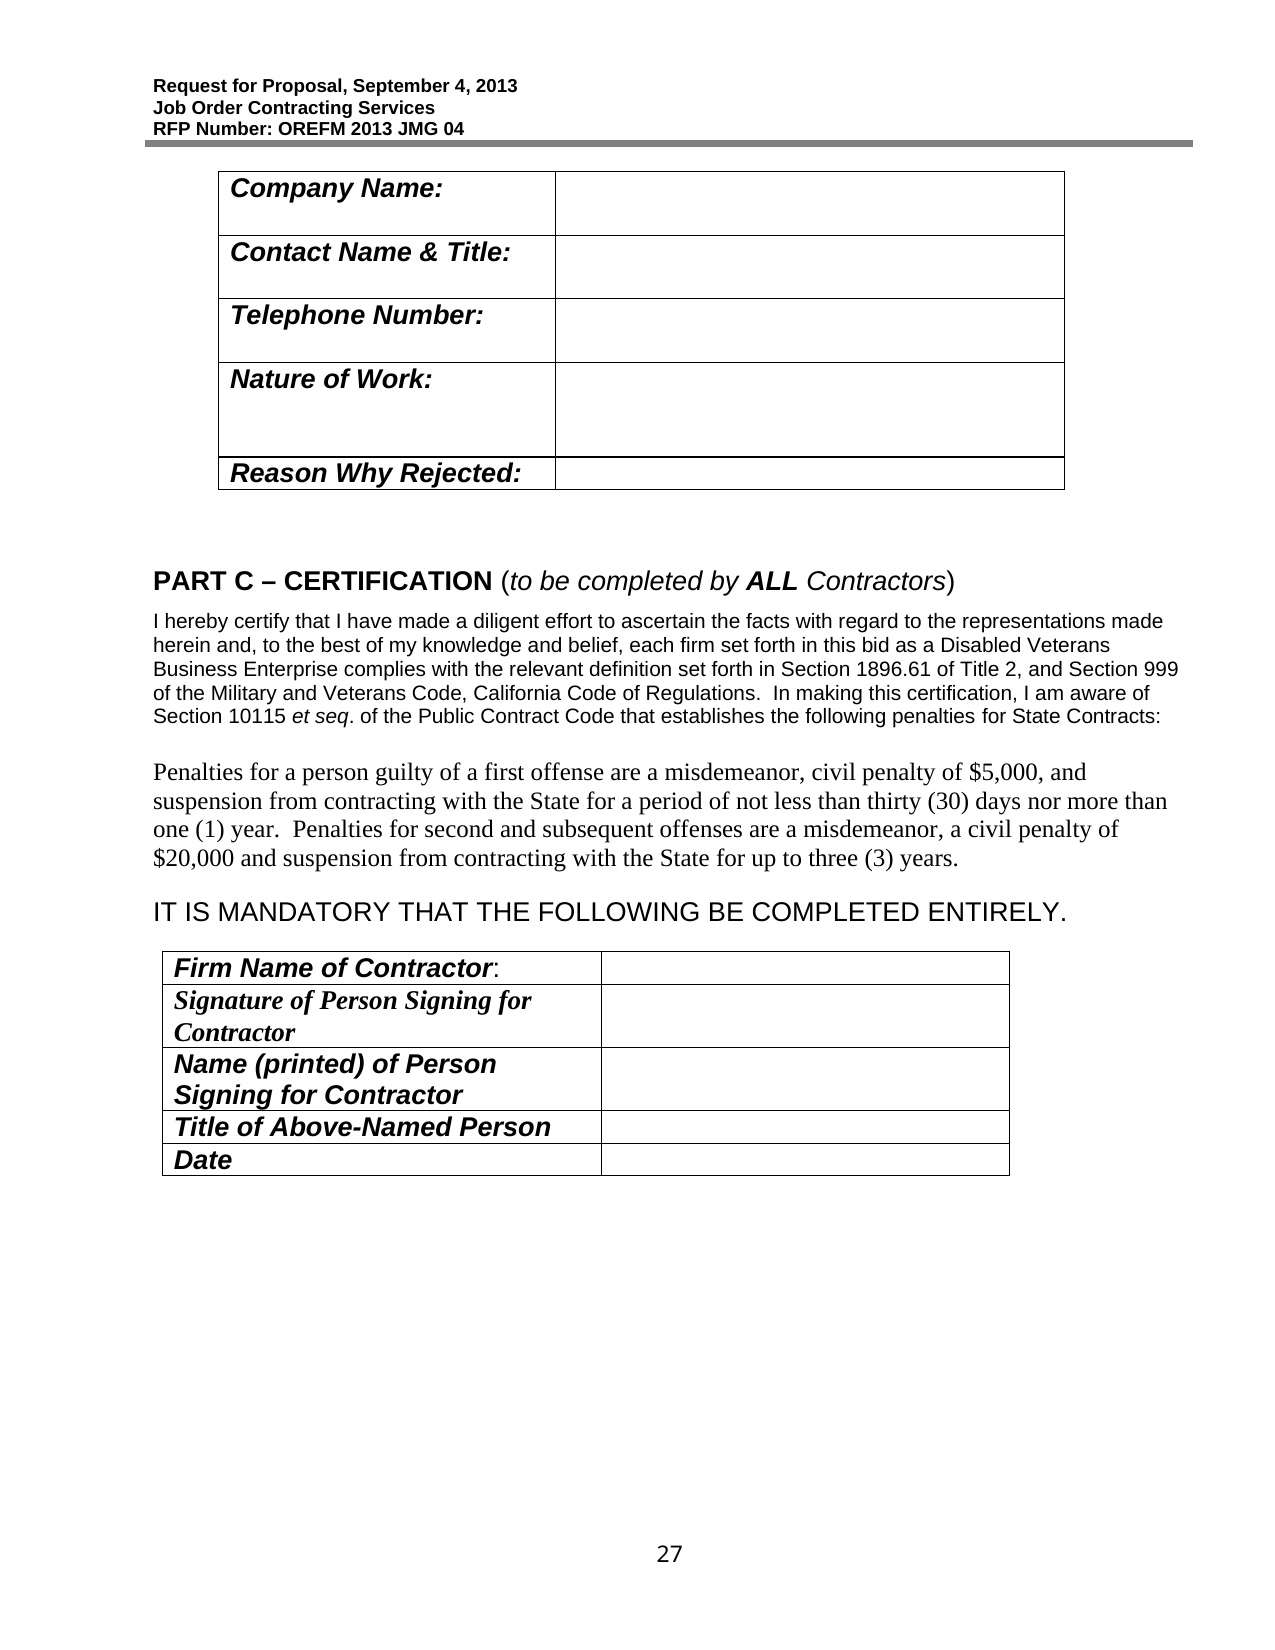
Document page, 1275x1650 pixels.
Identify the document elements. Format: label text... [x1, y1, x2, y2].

table_cell Nature of Work: [219, 363, 555, 456]
table_cell [556, 299, 1064, 362]
table_cell [602, 1111, 1009, 1143]
text Penalties for a person guilty of a first offense are a misdemeanor, civil penalty of $5,000, and suspension from contracting with the State for a period of not less than thirty (30) days nor more than one (1) year. Penalties for second and subsequent offenses are a misdemeanor, a civil penalty of $20,000 and suspension from contracting with the State for up to three (3) years. [153, 757, 1186, 872]
text IT IS MANDATORY THAT THE FOLLOWING BE COMPLETED ENTIRELY. [153, 896, 1186, 927]
table_cell Contact Name & Title: [219, 236, 555, 298]
table_header Company Name: [219, 172, 555, 234]
table_header Firm Name of Contractor: [163, 952, 601, 983]
table_cell Name (printed) of Person Signing for Contractor [163, 1048, 601, 1110]
table_cell Title of Above-Named Person [163, 1111, 601, 1143]
table_cell [556, 363, 1064, 456]
table_cell Telephone Number: [219, 299, 555, 362]
table_cell [556, 458, 1064, 489]
text PART C – CERTIFICATION (to be completed by ALL Contractors) [153, 565, 1186, 596]
table_cell Date [163, 1144, 601, 1175]
table_cell [556, 236, 1064, 298]
table_cell Signature of Person Signing for Contractor [163, 985, 601, 1047]
table_header [602, 952, 1009, 983]
text I hereby certify that I have made a diligent effort to ascertain the facts with regard to the representations made herein and, to the best of my knowledge and belief, each firm set forth in this bid as a Disabled Veterans Business Enterprise complies with the relevant definition set forth in Section 1896.61 of Title 2, and Section 999 of the Military and Veterans Code, California Code of Regulations. In making this certification, I am aware of Section 10115 et seq. of the Public Contract Code that establishes the following penalties for State Contracts: [153, 608, 1186, 728]
table_cell [602, 1144, 1009, 1175]
table_cell [602, 985, 1009, 1047]
table_cell Reason Why Rejected: [219, 458, 555, 489]
table_cell [602, 1048, 1009, 1110]
table_header [556, 172, 1064, 234]
